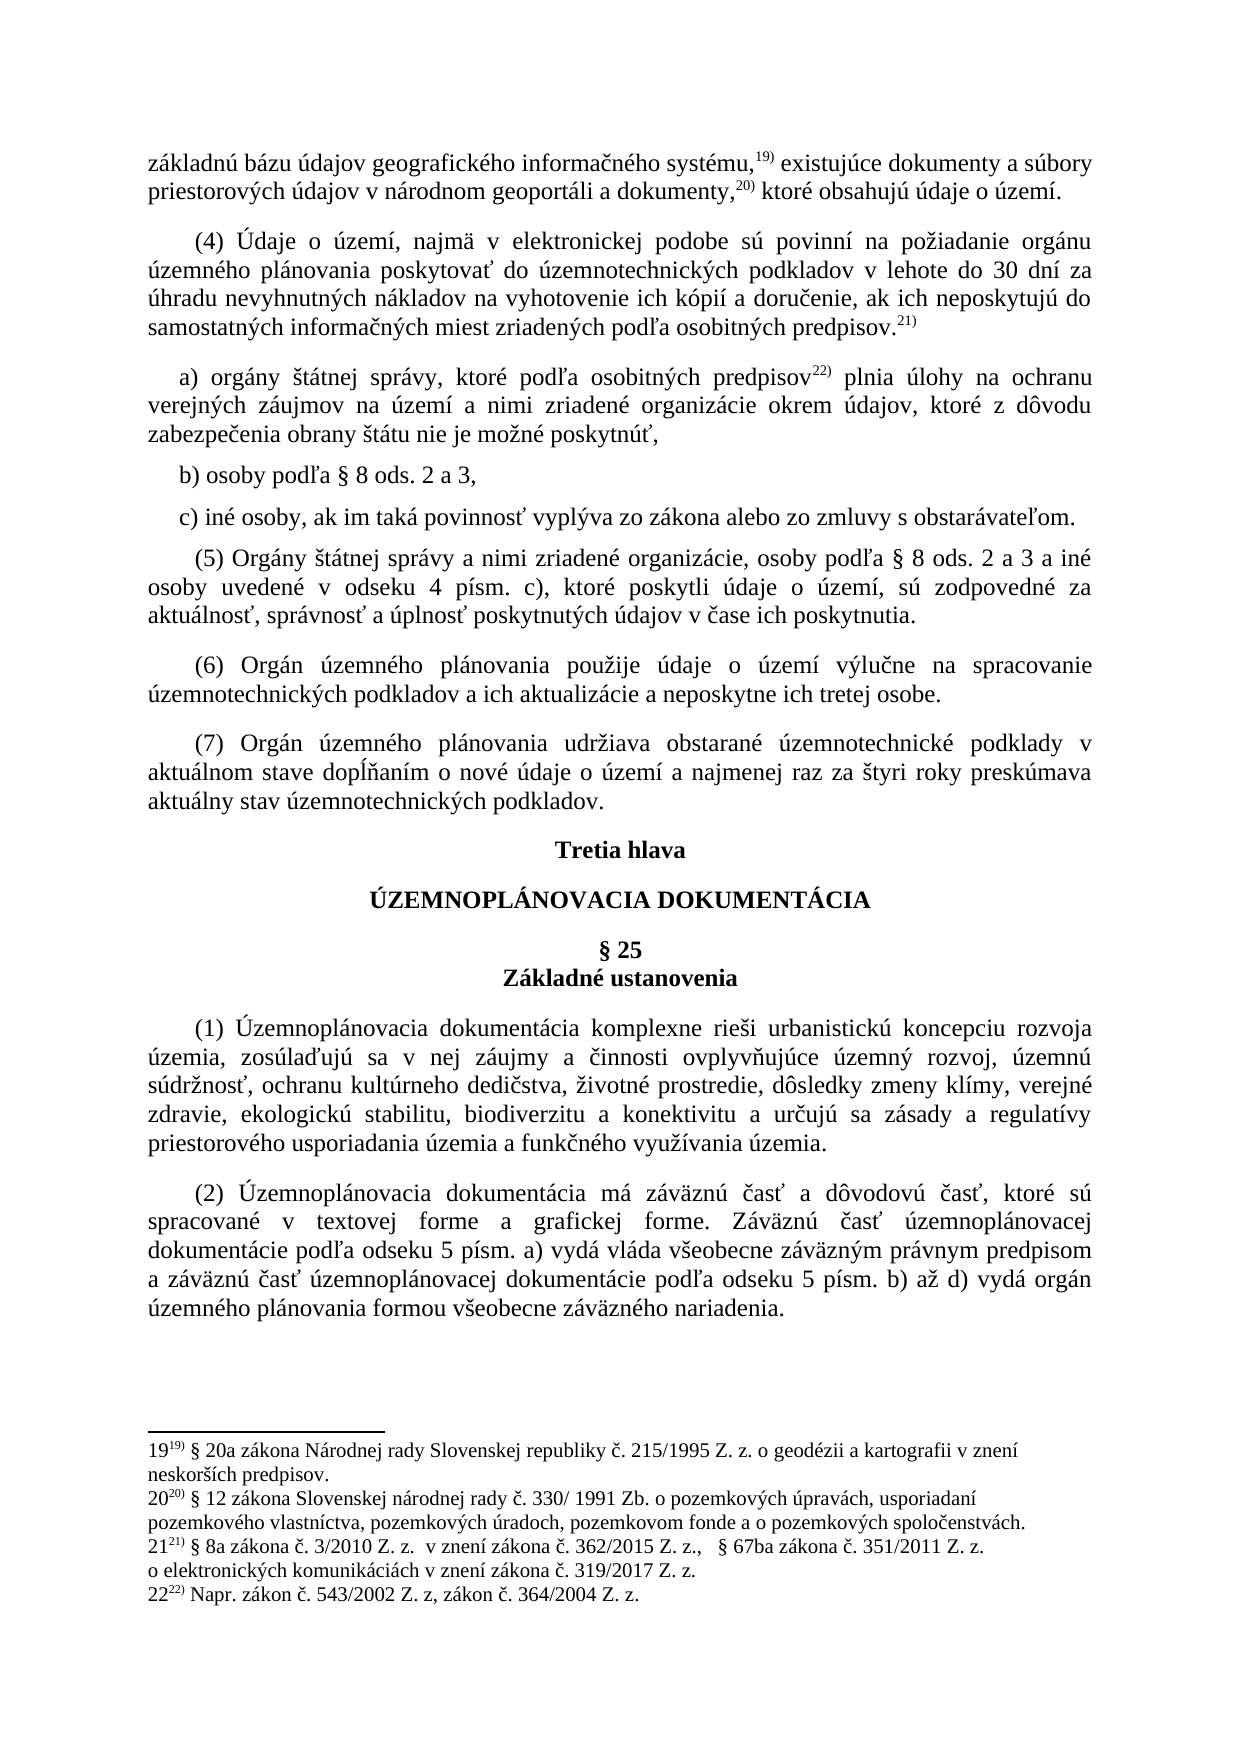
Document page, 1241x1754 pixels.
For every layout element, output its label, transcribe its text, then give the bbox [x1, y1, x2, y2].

text c) iné osoby, ak im taká povinnosť vyplýva zo zákona alebo zo zmluvy s obstarávateľom. [148, 502, 1093, 531]
text (2) Územnoplánovacia dokumentácia má záväznú časť a dôvodovú časť, ktoré sú spracované v textovej forme a grafickej forme. Záväznú časť územnoplánovacej dokumentácie podľa odseku 5 písm. a) vydá vláda všeobecne záväzným právnym predpisom a záväznú časť územnoplánovacej dokumentácie podľa odseku 5 písm. b) až d) vydá orgán územného plánovania formou všeobecne záväzného nariadenia. [148, 1178, 1093, 1321]
text § 25 [148, 935, 1093, 963]
text (5) Orgány štátnej správy a nimi zriadené organizácie, osoby podľa § 8 ods. 2 a 3 a iné osoby uvedené v odseku 4 písm. c), ktoré poskytli údaje o území, sú zodpovedné za aktuálnosť, správnosť a úplnosť poskytnutých údajov v čase ich poskytnutia. [148, 543, 1093, 629]
text Základné ustanovenia [148, 963, 1093, 992]
text (6) Orgán územného plánovania použije údaje o území výlučne na spracovanie územnotechnických podkladov a ich aktualizácie a neposkytne ich tretej osobe. [148, 650, 1093, 708]
text (7) Orgán územného plánovania udržiava obstarané územnotechnické podklady v aktuálnom stave dopĺňaním o nové údaje o území a najmenej raz za štyri roky preskúmava aktuálny stav územnotechnických podkladov. [148, 728, 1093, 815]
text ÚZEMNOPLÁNOVACIA DOKUMENTÁCIA [148, 885, 1093, 914]
text (4) Údaje o území, najmä v elektronickej podobe sú povinní na požiadanie orgánu územného plánovania poskytovať do územnotechnických podkladov v lehote do 30 dní za úhradu nevyhnutných nákladov na vyhotovenie ich kópií a doručenie, ak ich neposkytujú do samostatných informačných miest zriadených podľa osobitných predpisov.) [148, 226, 1093, 341]
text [148, 148, 1093, 205]
text Tretia hlava [148, 836, 1093, 864]
text (1) Územnoplánovacia dokumentácia komplexne rieši urbanistickú koncepciu rozvoja územia, zosúlaďujú sa v nej záujmy a činnosti ovplyvňujúce územný rozvoj, územnú súdržnosť, ochranu kultúrneho dedičstva, životné prostredie, dôsledky zmeny klímy, verejné zdravie, ekologickú stabilitu, biodiverzitu a konektivitu a určujú sa zásady a regulatívy priestorového usporiadania územia a funkčného využívania územia. [148, 1013, 1093, 1157]
text a) orgány štátnej správy, ktoré podľa osobitných predpisov) plnia úlohy na ochranu verejných záujmov na území a nimi zriadené organizácie okrem údajov, ktoré z dôvodu zabezpečenia obrany štátu nie je možné poskytnúť, [148, 362, 1093, 448]
text b) osoby podľa § 8 ods. 2 a 3, [148, 461, 1093, 489]
